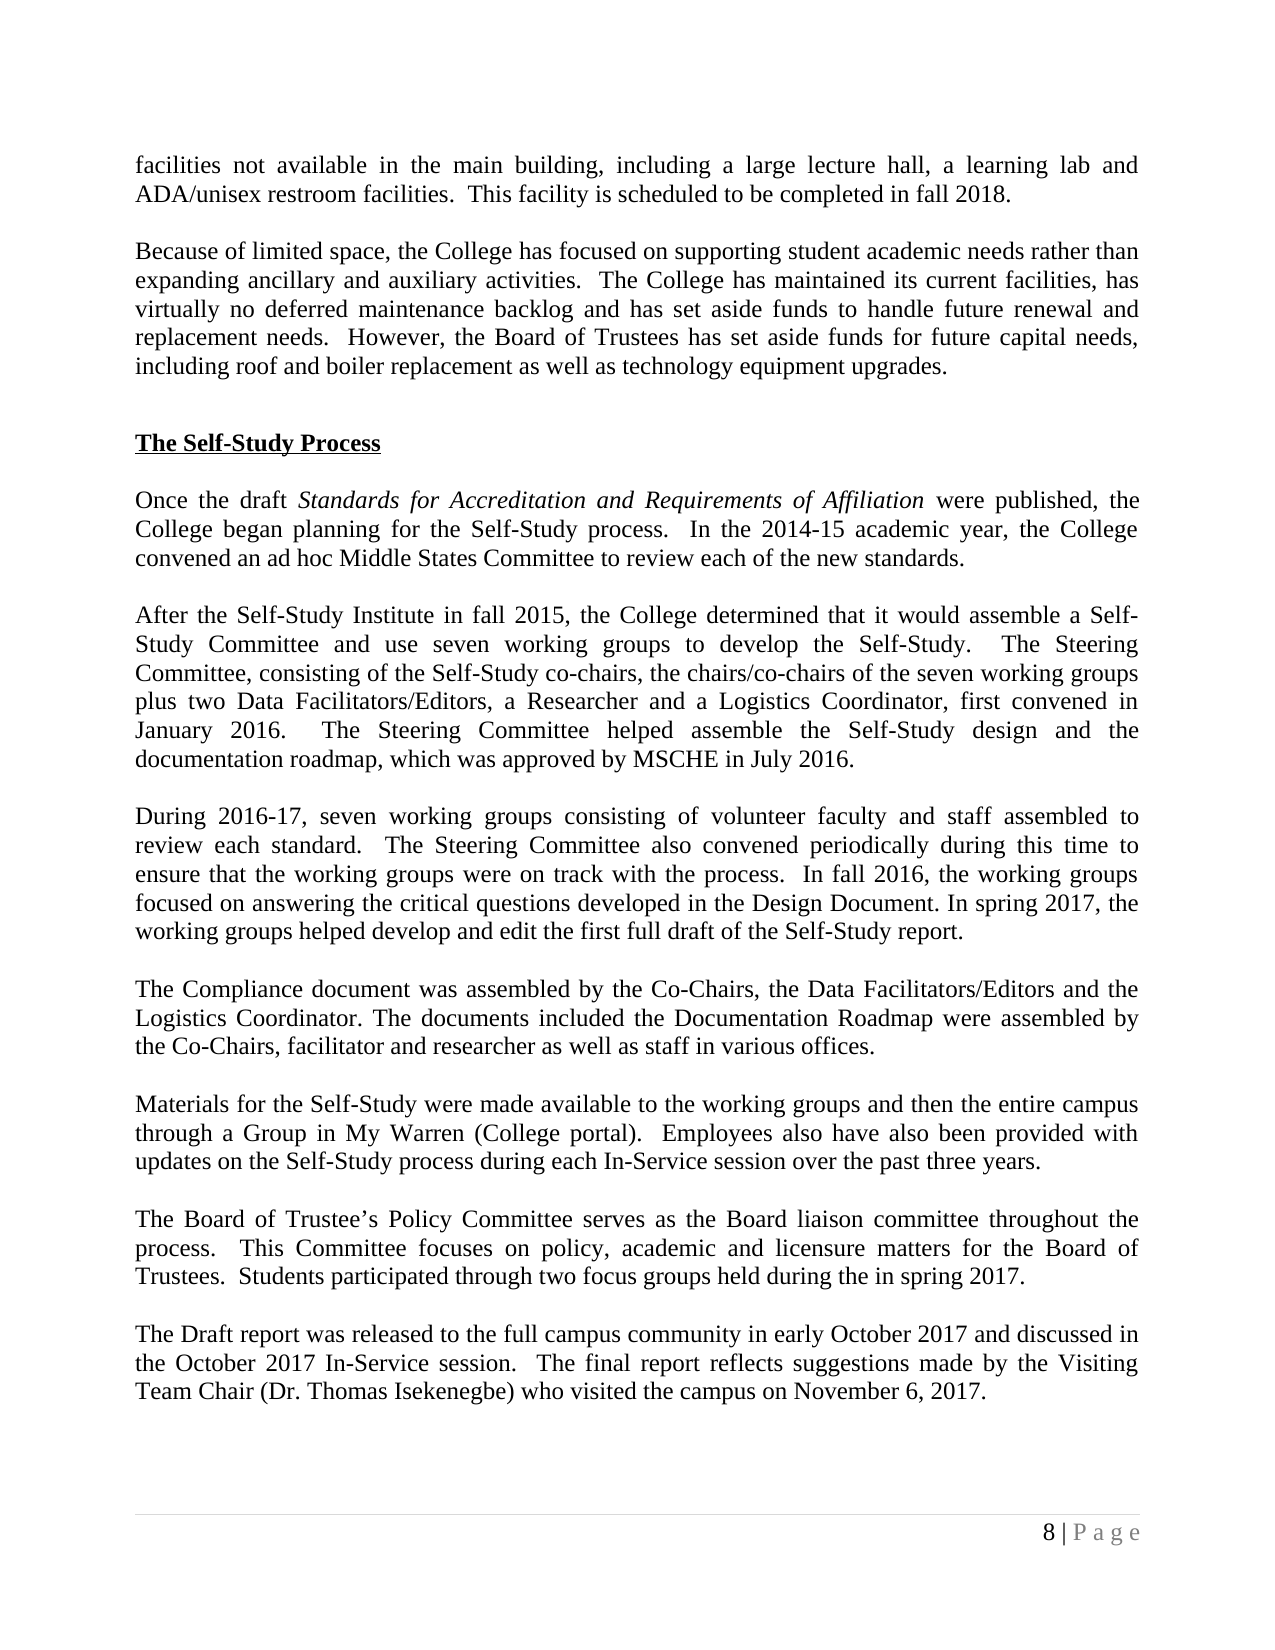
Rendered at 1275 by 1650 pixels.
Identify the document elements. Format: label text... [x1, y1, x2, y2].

subtitle The Self-Study Process [135, 428, 1140, 456]
text The Board of Trustee’s Policy Committee serves as the Board liaison committee throughout the process. This Committee focuses on policy, academic and licensure matters for the Board of Trustees. Students participated through two focus groups held during the in spring 2017. [135, 1204, 1140, 1290]
text During 2016-17, seven working groups consisting of volunteer faculty and staff assembled to review each standard. The Steering Committee also convened periodically during this time to ensure that the working groups were on track with the process. In fall 2016, the working groups focused on answering the critical questions developed in the Design Document. In spring 2017, the working groups helped develop and edit the first full draft of the Self-Study report. [135, 801, 1140, 945]
text The Draft report was released to the full campus community in early October 2017 and discussed in the October 2017 In-Service session. The final report reflects suggestions made by the Visiting Team Chair (Dr. Thomas Isekenegbe) who visited the campus on November 6, 2017. [135, 1319, 1140, 1405]
text Once the draft Standards for Accreditation and Requirements of Affiliation were published, the College began planning for the Self-Study process. In the 2014-15 academic year, the College convened an ad hoc Middle States Committee to review each of the new standards. [135, 485, 1140, 571]
text After the Self-Study Institute in fall 2015, the College determined that it would assemble a Self-Study Committee and use seven working groups to develop the Self-Study. The Steering Committee, consisting of the Self-Study co-chairs, the chairs/co-chairs of the seven working groups plus two Data Facilitators/Editors, a Researcher and a Logistics Coordinator, first convened in January 2016. The Steering Committee helped assemble the Self-Study design and the documentation roadmap, which was approved by MSCHE in July 2016. [135, 600, 1140, 773]
text The Compliance document was assembled by the Co-Chairs, the Data Facilitators/Editors and the Logistics Coordinator. The documents included the Documentation Roadmap were assembled by the Co-Chairs, facilitator and researcher as well as staff in various offices. [135, 974, 1140, 1060]
text Materials for the Self-Study were made available to the working groups and then the entire campus through a Group in My Warren (College portal). Employees also have also been provided with updates on the Self-Study process during each In-Service session over the past three years. [135, 1089, 1140, 1175]
text Because of limited space, the College has focused on supporting student academic needs rather than expanding ancillary and auxiliary activities. The College has maintained its current facilities, has virtually no deferred maintenance backlog and has set aside funds to handle future renewal and replacement needs. However, the Board of Trustees has set aside funds for future capital needs, including roof and boiler replacement as well as technology equipment upgrades. [135, 236, 1140, 380]
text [135, 150, 1140, 207]
